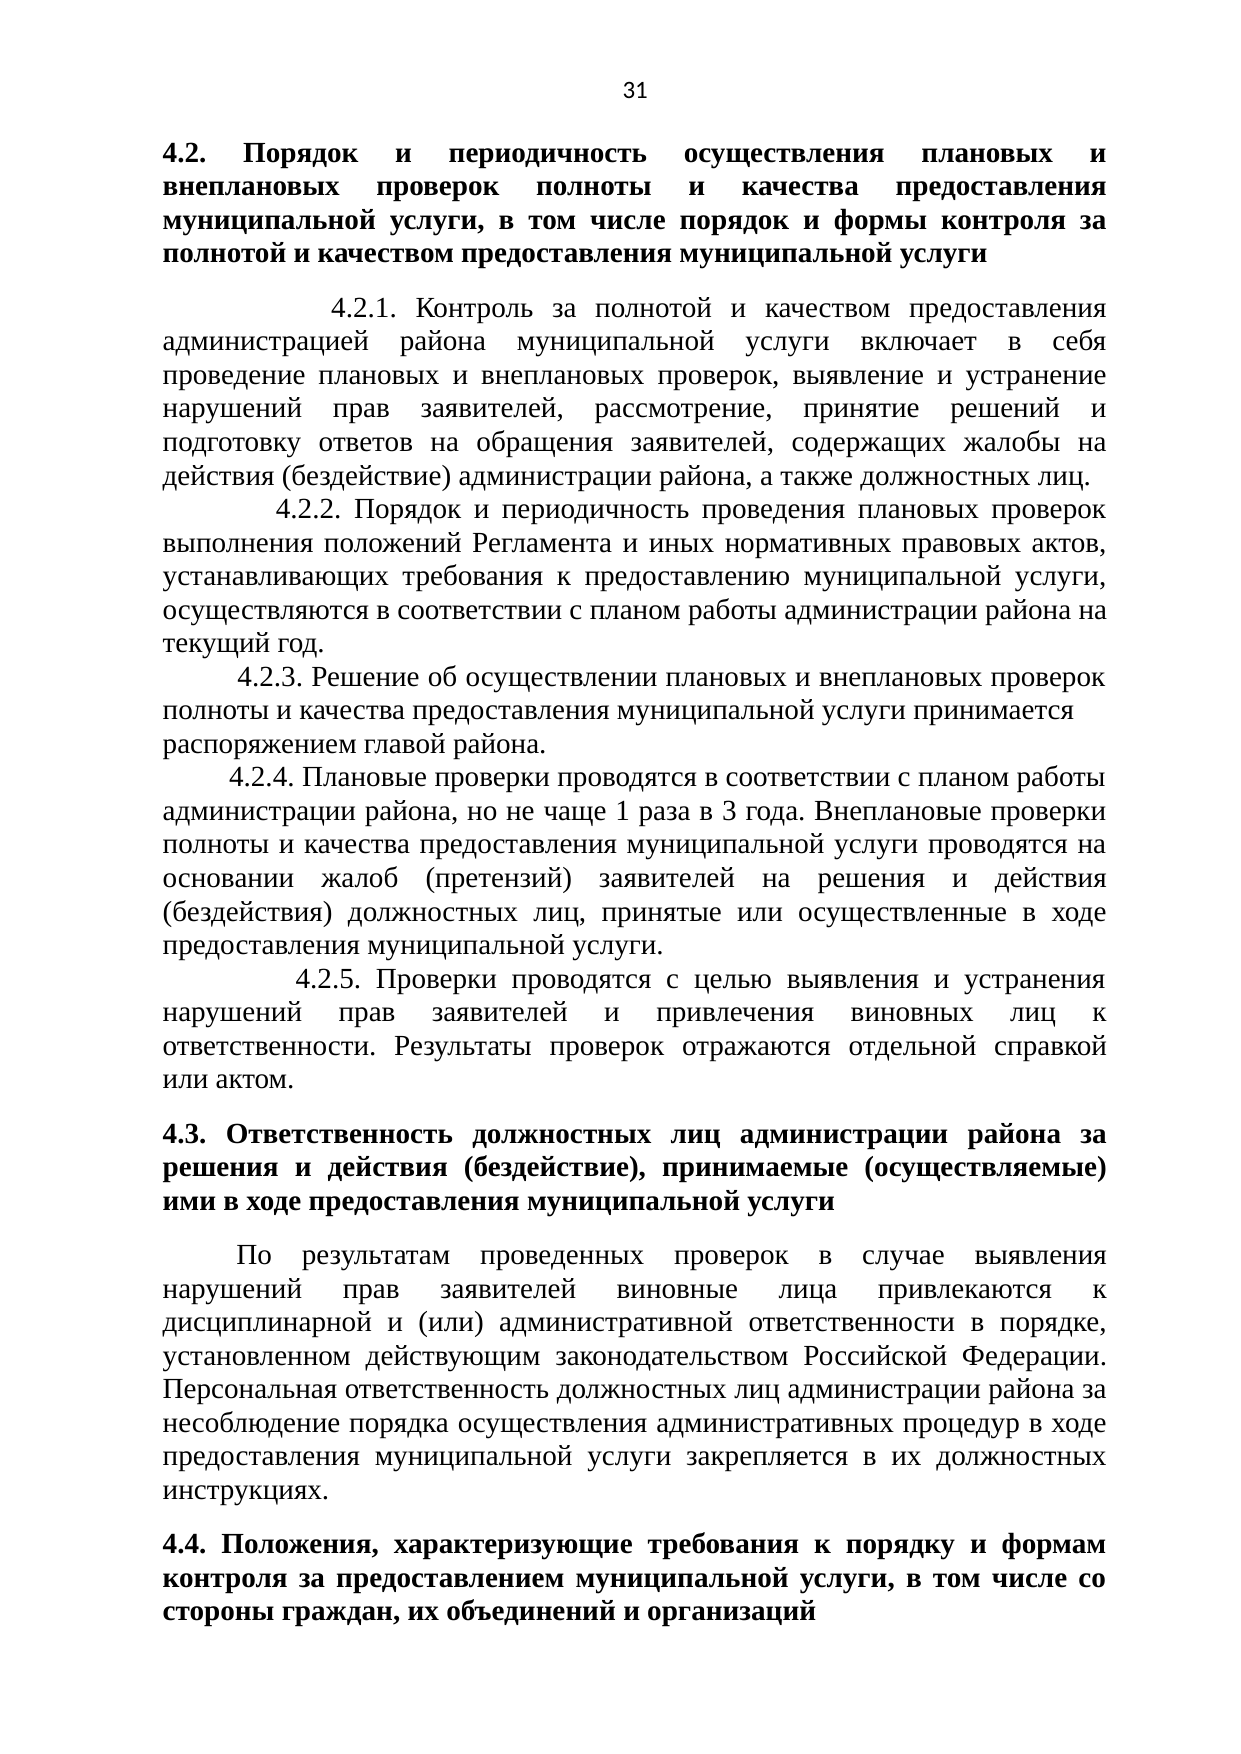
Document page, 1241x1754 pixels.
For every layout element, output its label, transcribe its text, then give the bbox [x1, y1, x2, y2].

text 4.4. Положения, характеризующие требования к порядку и формам контроля за предоставлением муниципальной услуги, в том числе со стороны граждан, их объединений и организаций [162, 1526, 1107, 1627]
text 4.2.2. Порядок и периодичность проведения плановых проверок выполнения положений Регламента и иных нормативных правовых актов, устанавливающих требования к предоставлению муниципальной услуги, осуществляются в соответствии с планом работы администрации района на текущий год. [162, 491, 1107, 659]
text 4.3. Ответственность должностных лиц администрации района за решения и действия (бездействие), принимаемые (осуществляемые) ими в ходе предоставления муниципальной услуги [162, 1116, 1107, 1216]
text 4.2.1. Контроль за полнотой и качеством предоставления администрацией района муниципальной услуги включает в себя проведение плановых и внеплановых проверок, выявление и устранение нарушений прав заявителей, рассмотрение, принятие решений и подготовку ответов на обращения заявителей, содержащих жалобы на действия (бездействие) администрации района, а также должностных лиц. [162, 290, 1107, 491]
text распоряжением главой района. [162, 726, 1107, 759]
text 4.2.5. Проверки проводятся с целью выявления и устранения нарушений прав заявителей и привлечения виновных лиц к ответственности. Результаты проверок отражаются отдельной справкой или актом. [162, 961, 1107, 1095]
text 4.2. Порядок и периодичность осуществления плановых и внеплановых проверок полноты и качества предоставления муниципальной услуги, в том числе порядок и формы контроля за полнотой и качеством предоставления муниципальной услуги [162, 135, 1107, 269]
text По результатам проведенных проверок в случае выявления нарушений прав заявителей виновные лица привлекаются к дисциплинарной и (или) административной ответственности в порядке, установленном действующим законодательством Российской Федерации. Персональная ответственность должностных лиц администрации района за несоблюдение порядка осуществления административных процедур в ходе предоставления муниципальной услуги закрепляется в их должностных инструкциях. [162, 1237, 1107, 1506]
text 4.2.4. Плановые проверки проводятся в соответствии с планом работы администрации района, но не чаще 1 раза в 3 года. Внеплановые проверки полноты и качества предоставления муниципальной услуги проводятся на основании жалоб (претензий) заявителей на решения и действия (бездействия) должностных лиц, принятые или осуществленные в ходе предоставления муниципальной услуги. [162, 759, 1107, 961]
text 4.2.3. Решение об осуществлении плановых и внеплановых проверок полноты и качества предоставления муниципальной услуги принимается [162, 659, 1107, 726]
